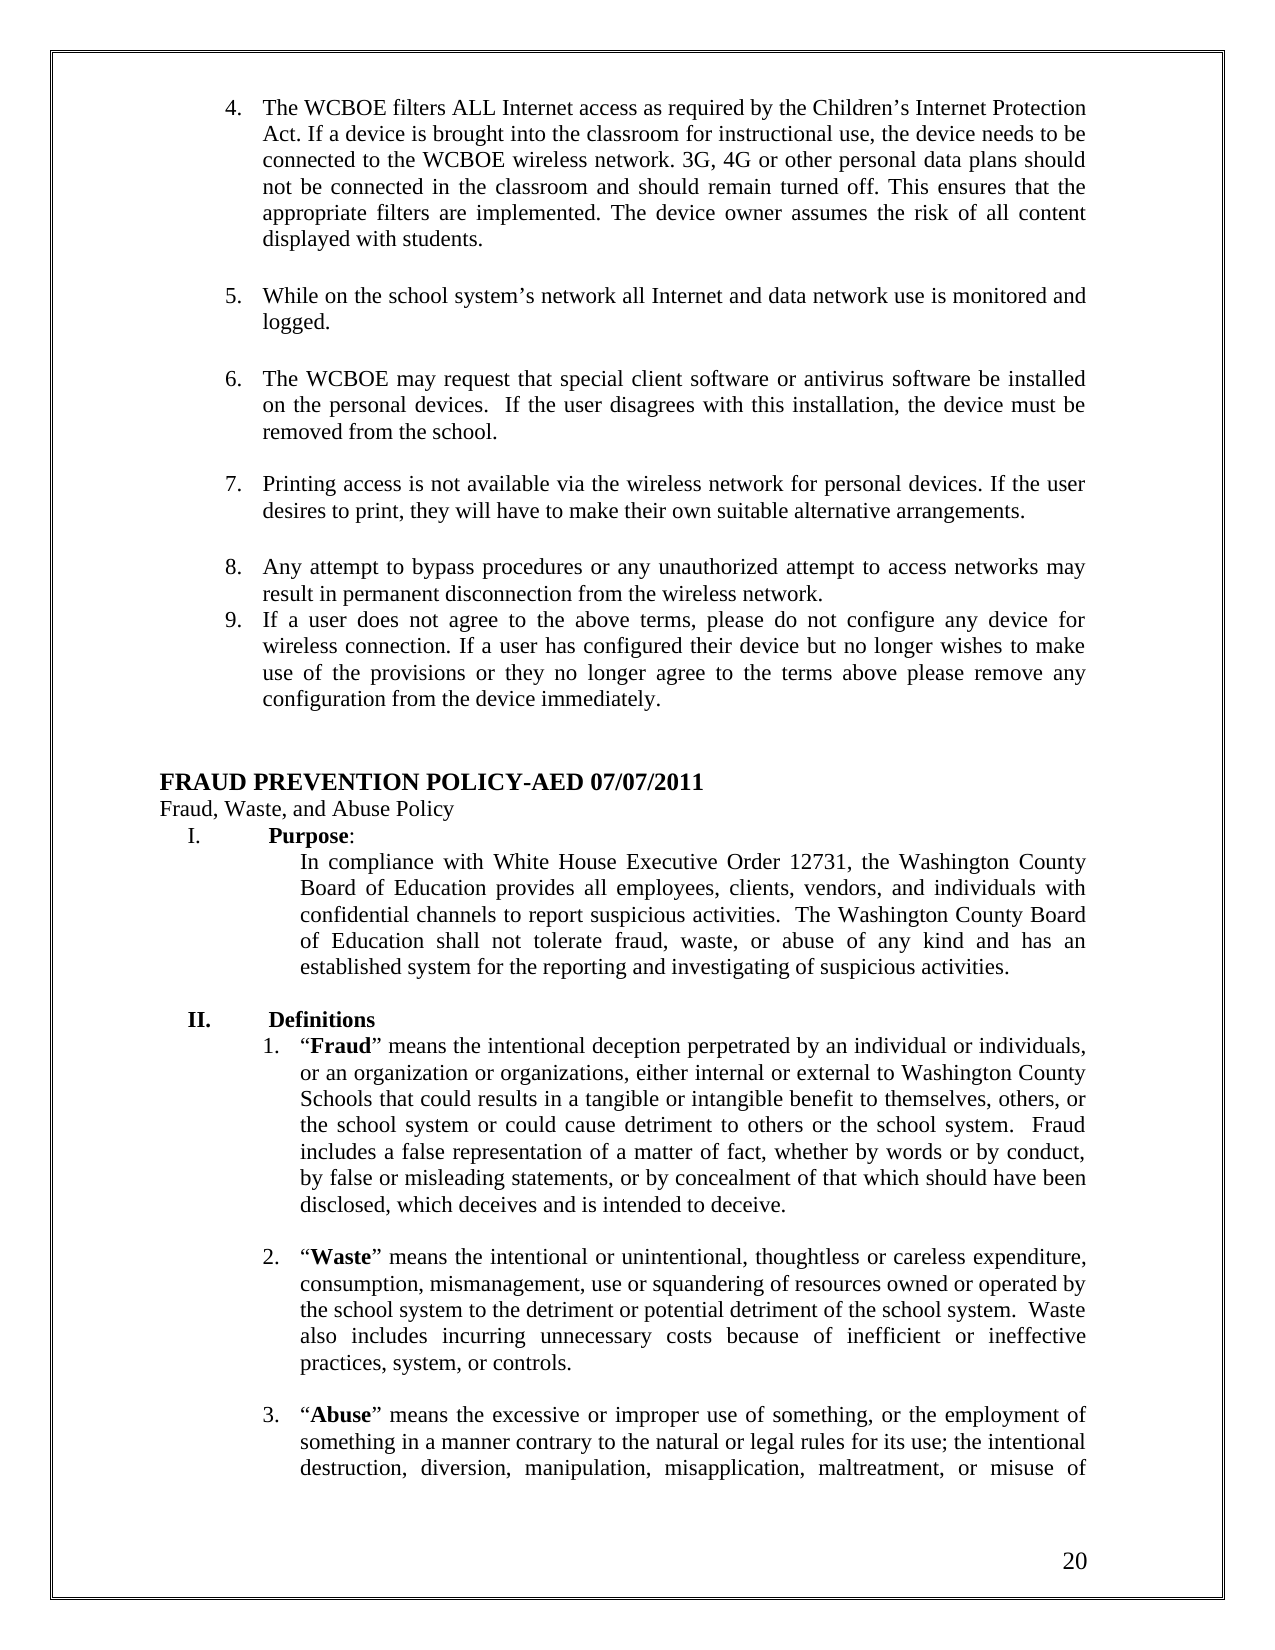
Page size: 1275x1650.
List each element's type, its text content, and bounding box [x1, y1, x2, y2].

list Definitions [187, 1006, 1087, 1032]
list The WCBOE filters ALL Internet access as required by the Children’s Internet Protection Act. If a device is brought into the classroom for instructional use, the device needs to be connected to the WCBOE wireless network. 3G, 4G or other personal data plans should not be connected in the classroom and should remain turned off. This ensures that the appropriate filters are implemented. The device owner assumes the risk of all content displayed with students. [225, 94, 1087, 252]
list The WCBOE may request that special client software or antivirus software be installed on the personal devices. If the user disagrees with this installation, the device must be removed from the school. [225, 365, 1087, 444]
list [262, 1401, 1087, 1481]
list “Waste” means the intentional or unintentional, thoughtless or careless expenditure, consumption, mismanagement, use or squandering of resources owned or operated by the school system to the detriment or potential detriment of the school system. Waste also includes incurring unnecessary costs because of inefficient or ineffective practices, system, or controls. [262, 1243, 1087, 1375]
list If a user does not agree to the above terms, please do not configure any device for wireless connection. If a user has configured their device but no longer wishes to make use of the provisions or they no longer agree to the terms above please remove any configuration from the device immediately. [225, 606, 1087, 711]
list In compliance with White House Executive Order 12731, the Washington County Board of Education provides all employees, clients, vendors, and individuals with confidential channels to report suspicious activities. The Washington County Board of Education shall not tolerate fraud, waste, or abuse of any kind and has an established system for the reporting and investigating of suspicious activities. [300, 848, 1087, 980]
list Any attempt to bypass procedures or any unauthorized attempt to access networks may result in permanent disconnection from the wireless network. [225, 553, 1087, 606]
list “Fraud” means the intentional deception perpetrated by an individual or individuals, or an organization or organizations, either internal or external to Washington County Schools that could results in a tangible or intangible benefit to themselves, others, or the school system or could cause detriment to others or the school system. Fraud includes a false representation of a matter of fact, whether by words or by conduct, by false or misleading statements, or by concealment of that which should have been disclosed, which deceives and is intended to deceive. [262, 1032, 1087, 1217]
list Purpose: [187, 822, 1087, 848]
text Fraud, Waste, and Abuse Policy [159, 795, 1087, 822]
list Printing access is not available via the wireless network for personal devices. If the user desires to print, they will have to make their own suitable alternative arrangements. [225, 470, 1087, 523]
text FRAUD PREVENTION POLICY-AED 07/07/2011 [159, 767, 1087, 795]
list While on the school system’s network all Internet and data network use is monitored and logged. [225, 282, 1087, 335]
